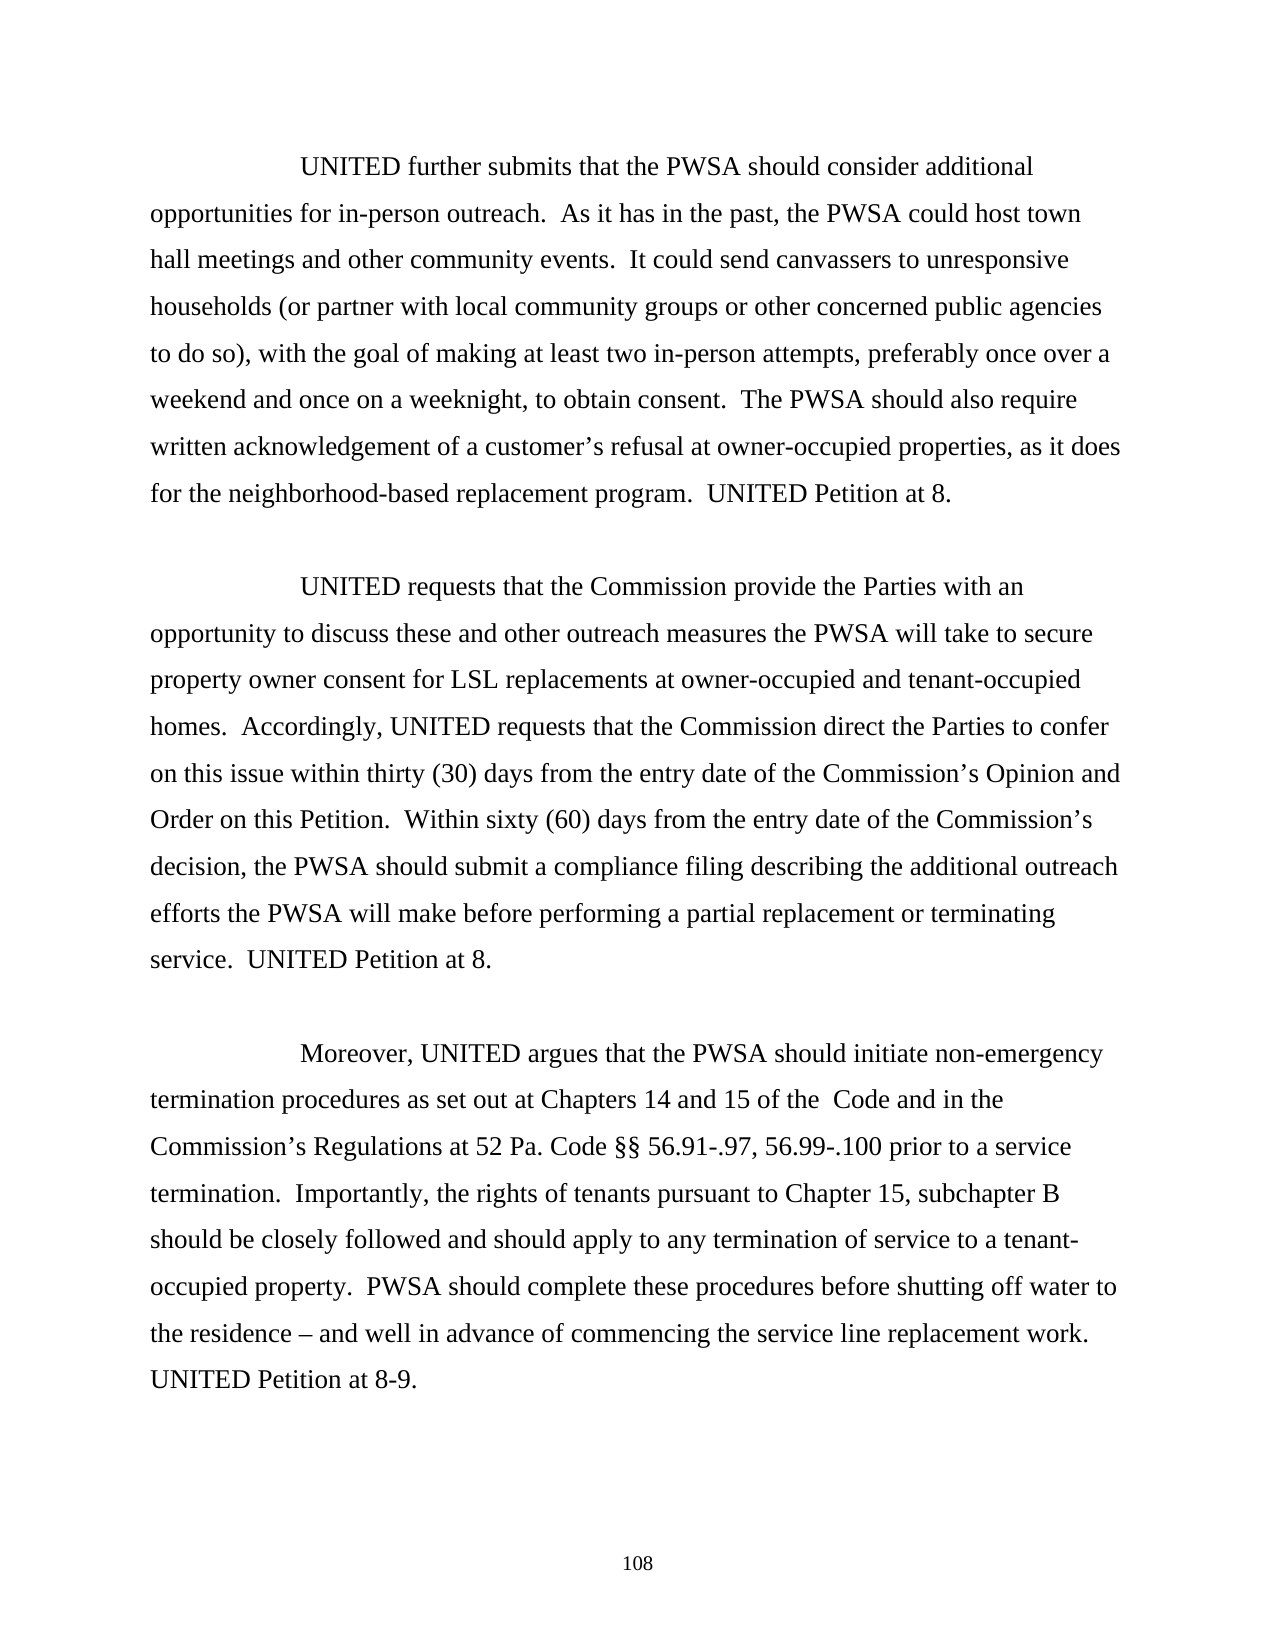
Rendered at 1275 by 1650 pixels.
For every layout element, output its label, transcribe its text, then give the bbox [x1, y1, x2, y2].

text UNITED further submits that the PWSA should consider additional opportunities for in-person outreach. As it has in the past, the PWSA could host town hall meetings and other community events. It could send canvassers to unresponsive households (or partner with local community groups or other concerned public agencies to do so), with the goal of making at least two in-person attempts, preferably once over a weekend and once on a weeknight, to obtain consent. The PWSA should also require written acknowledgement of a customer’s refusal at owner-occupied properties, as it does for the neighborhood-based replacement program. UNITED Petition at 8. [150, 150, 1125, 508]
text Moreover, UNITED argues that the PWSA should initiate non-emergency termination procedures as set out at Chapters 14 and 15 of the Code and in the Commission’s Regulations at 52 Pa. Code §§ 56.91-.97, 56.99-.100 prior to a service termination. Importantly, the rights of tenants pursuant to Chapter 15, subchapter B should be closely followed and should apply to any termination of service to a tenant-occupied property. PWSA should complete these procedures before shutting off water to the residence – and well in advance of commencing the service line replacement work. UNITED Petition at 8-9. [150, 1037, 1125, 1394]
text UNITED requests that the Commission provide the Parties with an opportunity to discuss these and other outreach measures the PWSA will take to secure property owner consent for LSL replacements at owner-occupied and tenant-occupied homes. Accordingly, UNITED requests that the Commission direct the Parties to confer on this issue within thirty (30) days from the entry date of the Commission’s Opinion and Order on this Petition. Within sixty (60) days from the entry date of the Commission’s decision, the PWSA should submit a compliance filing describing the additional outreach efforts the PWSA will make before performing a partial replacement or terminating service. UNITED Petition at 8. [150, 570, 1125, 974]
